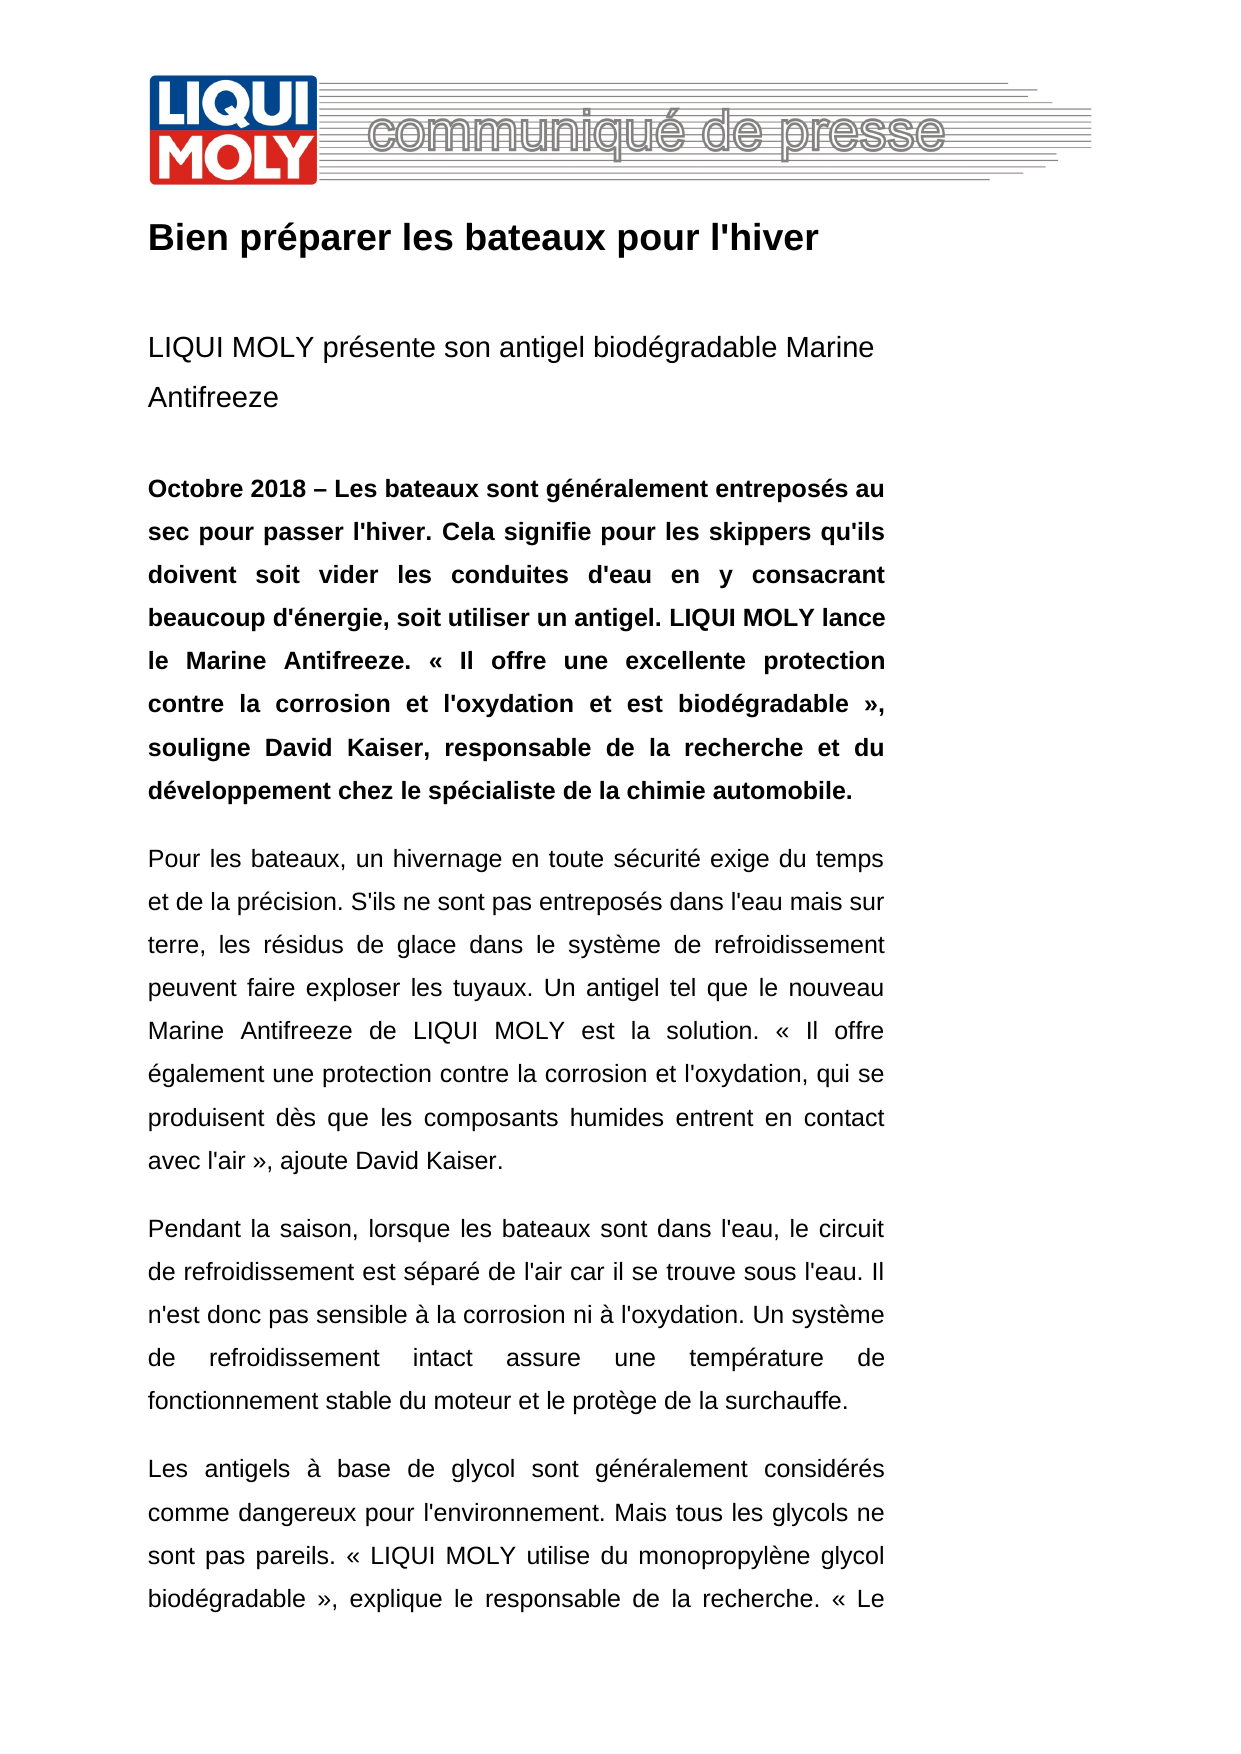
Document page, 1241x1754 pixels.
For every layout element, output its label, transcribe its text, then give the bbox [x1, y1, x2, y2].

text Octobre 2018 – Les bateaux sont généralement entreposés au sec pour passer l'hiver. Cela signifie pour les skippers qu'ils doivent soit vider les conduites d'eau en y consacrant beaucoup d'énergie, soit utiliser un antigel. LIQUI MOLY lance le Marine Antifreeze. « Il offre une excellente protection contre la corrosion et l'oxydation et est biodégradable », souligne David Kaiser, responsable de la recherche et du développement chez le spécialiste de la chimie automobile. [148, 474, 886, 804]
text Pour les bateaux, un hivernage en toute sécurité exige du temps et de la précision. S'ils ne sont pas entreposés dans l'eau mais sur terre, les résidus de glace dans le système de refroidissement peuvent faire exploser les tuyaux. Un antigel tel que le nouveau Marine Antifreeze de LIQUI MOLY est la solution. « Il offre également une protection contre la corrosion et l'oxydation, qui se produisent dès que les composants humides entrent en contact avec l'air », ajoute David Kaiser. [148, 844, 886, 1174]
text LIQUI MOLY présente son antigel biodégradable Marine Antifreeze [148, 330, 886, 414]
text Bien préparer les bateaux pour l'hiver [148, 215, 886, 258]
picture [147, 73, 1092, 187]
text Pendant la saison, lorsque les bateaux sont dans l'eau, le circuit de refroidissement est séparé de l'air car il se trouve sous l'eau. Il n'est donc pas sensible à la corrosion ni à l'oxydation. Un système de refroidissement intact assure une température de fonctionnement stable du moteur et le protège de la surchauffe. [148, 1214, 886, 1415]
